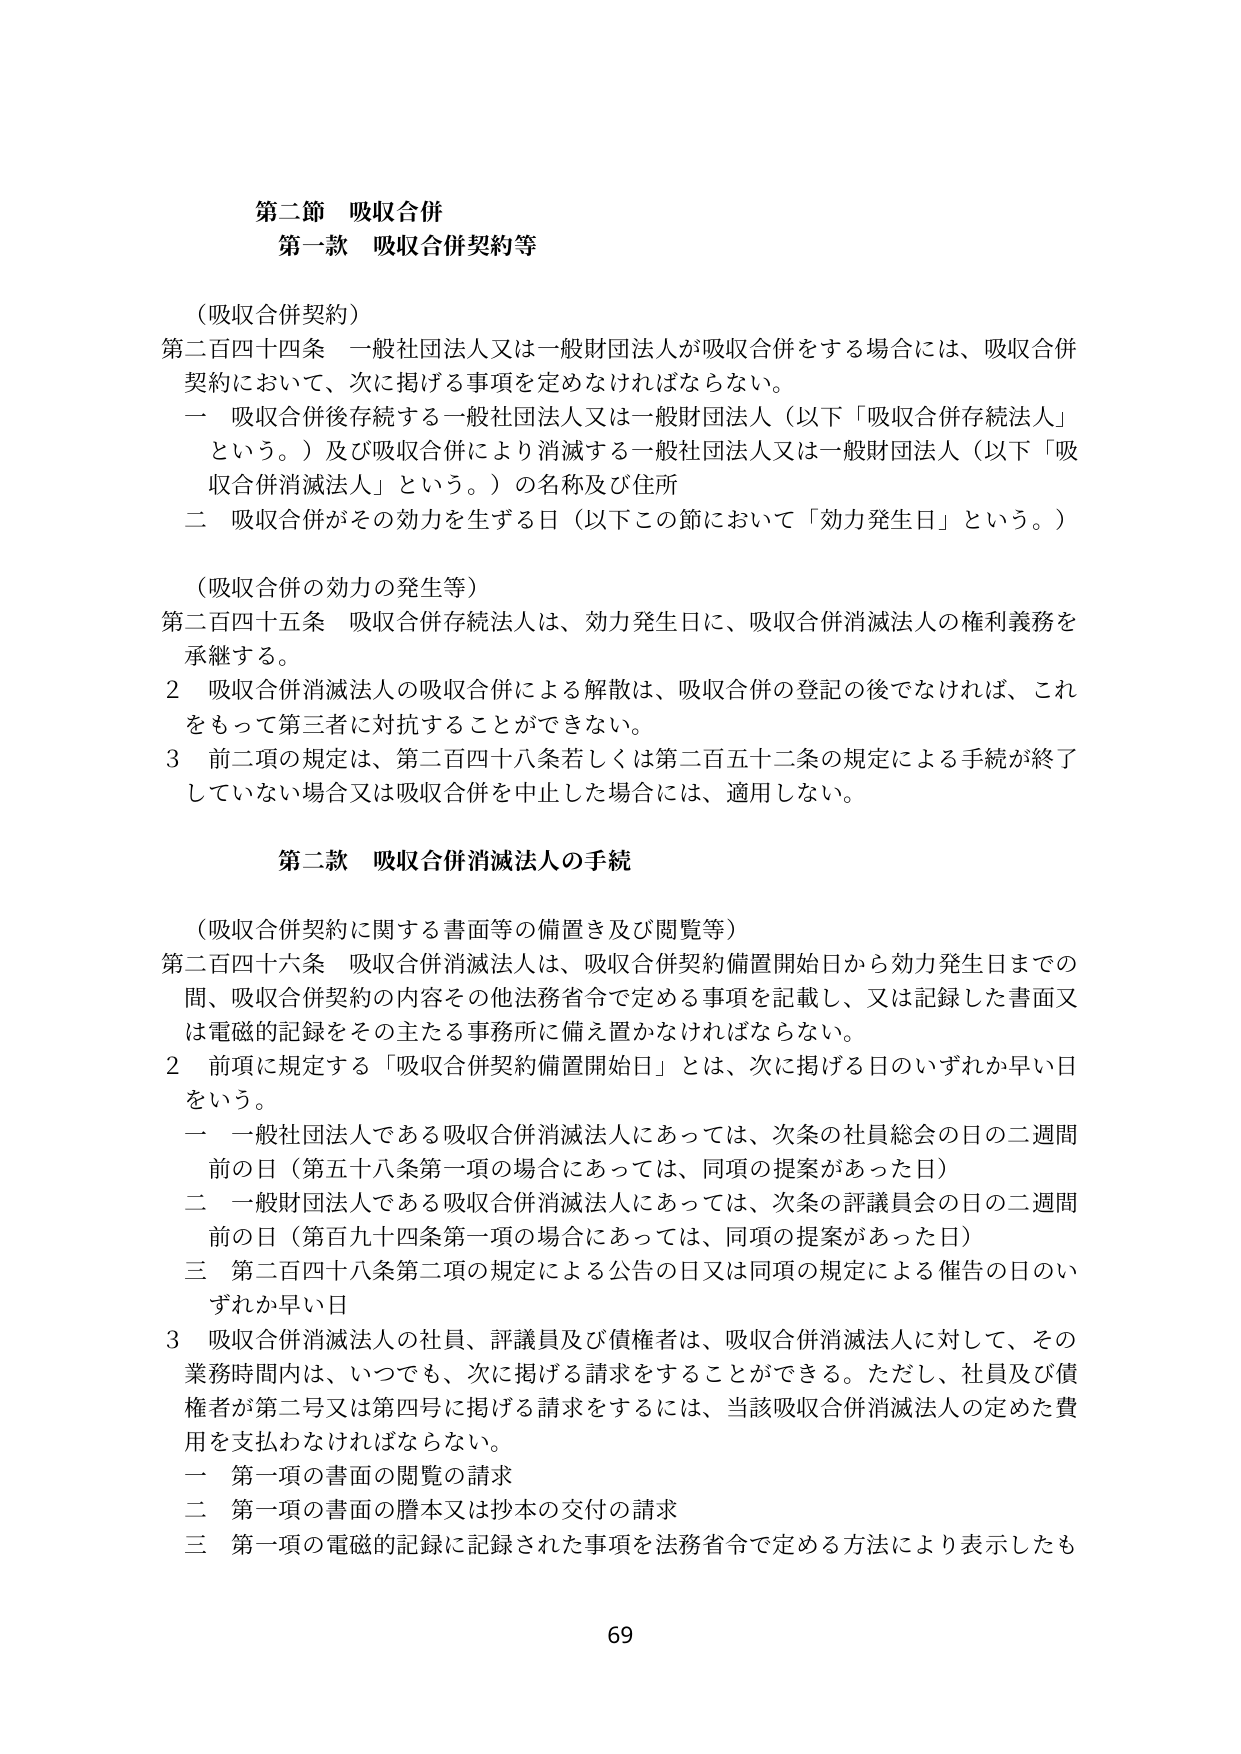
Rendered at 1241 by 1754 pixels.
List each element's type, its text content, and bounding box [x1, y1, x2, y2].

text 第二百四十五条 吸収合併存続法人は、効力発生日に、吸収合併消滅法人の権利義務を承継する。 [161, 604, 1079, 672]
text （吸収合併の効力の発生等） [184, 569, 1079, 604]
text 第二百四十六条 吸収合併消滅法人は、吸収合併契約備置開始日から効力発生日までの間、吸収合併契約の内容その他法務省令で定める事項を記載し、又は記録した書面又は電磁的記録をその主たる事務所に備え置かなければならない。 [161, 945, 1079, 1048]
text 一 吸収合併後存続する一般社団法人又は一般財団法人（以下「吸収合併存続法人」という。）及び吸収合併により消滅する一般社団法人又は一般財団法人（以下「吸収合併消滅法人」という。）の名称及び住所 [184, 399, 1079, 501]
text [184, 1526, 1079, 1560]
text 三 第二百四十八条第二項の規定による公告の日又は同項の規定による催告の日のいずれか早い日 [184, 1253, 1079, 1321]
text 一 第一項の書面の閲覧の請求 [184, 1458, 1079, 1492]
text 第一款 吸収合併契約等 [276, 228, 1079, 262]
text ３ 吸収合併消滅法人の社員、評議員及び債権者は、吸収合併消滅法人に対して、その業務時間内は、いつでも、次に掲げる請求をすることができる。ただし、社員及び債権者が第二号又は第四号に掲げる請求をするには、当該吸収合併消滅法人の定めた費用を支払わなければならない。 [161, 1321, 1079, 1458]
text （吸収合併契約に関する書面等の備置き及び閲覧等） [184, 911, 1079, 945]
text 二 第一項の書面の謄本又は抄本の交付の請求 [184, 1492, 1079, 1526]
text ３ 前二項の規定は、第二百四十八条若しくは第二百五十二条の規定による手続が終了していない場合又は吸収合併を中止した場合には、適用しない。 [161, 740, 1079, 809]
text 第二款 吸収合併消滅法人の手続 [276, 843, 1079, 877]
text ２ 吸収合併消滅法人の吸収合併による解散は、吸収合併の登記の後でなければ、これをもって第三者に対抗することができない。 [161, 672, 1079, 740]
text 二 吸収合併がその効力を生ずる日（以下この節において「効力発生日」という。） [184, 501, 1079, 535]
text 一 一般社団法人である吸収合併消滅法人にあっては、次条の社員総会の日の二週間前の日（第五十八条第一項の場合にあっては、同項の提案があった日） [184, 1116, 1079, 1184]
text 第二節 吸収合併 [253, 194, 1079, 228]
text ２ 前項に規定する「吸収合併契約備置開始日」とは、次に掲げる日のいずれか早い日をいう。 [161, 1048, 1079, 1116]
text 第二百四十四条 一般社団法人又は一般財団法人が吸収合併をする場合には、吸収合併契約において、次に掲げる事項を定めなければならない。 [161, 330, 1079, 399]
text （吸収合併契約） [184, 296, 1079, 330]
text 二 一般財団法人である吸収合併消滅法人にあっては、次条の評議員会の日の二週間前の日（第百九十四条第一項の場合にあっては、同項の提案があった日） [184, 1184, 1079, 1253]
